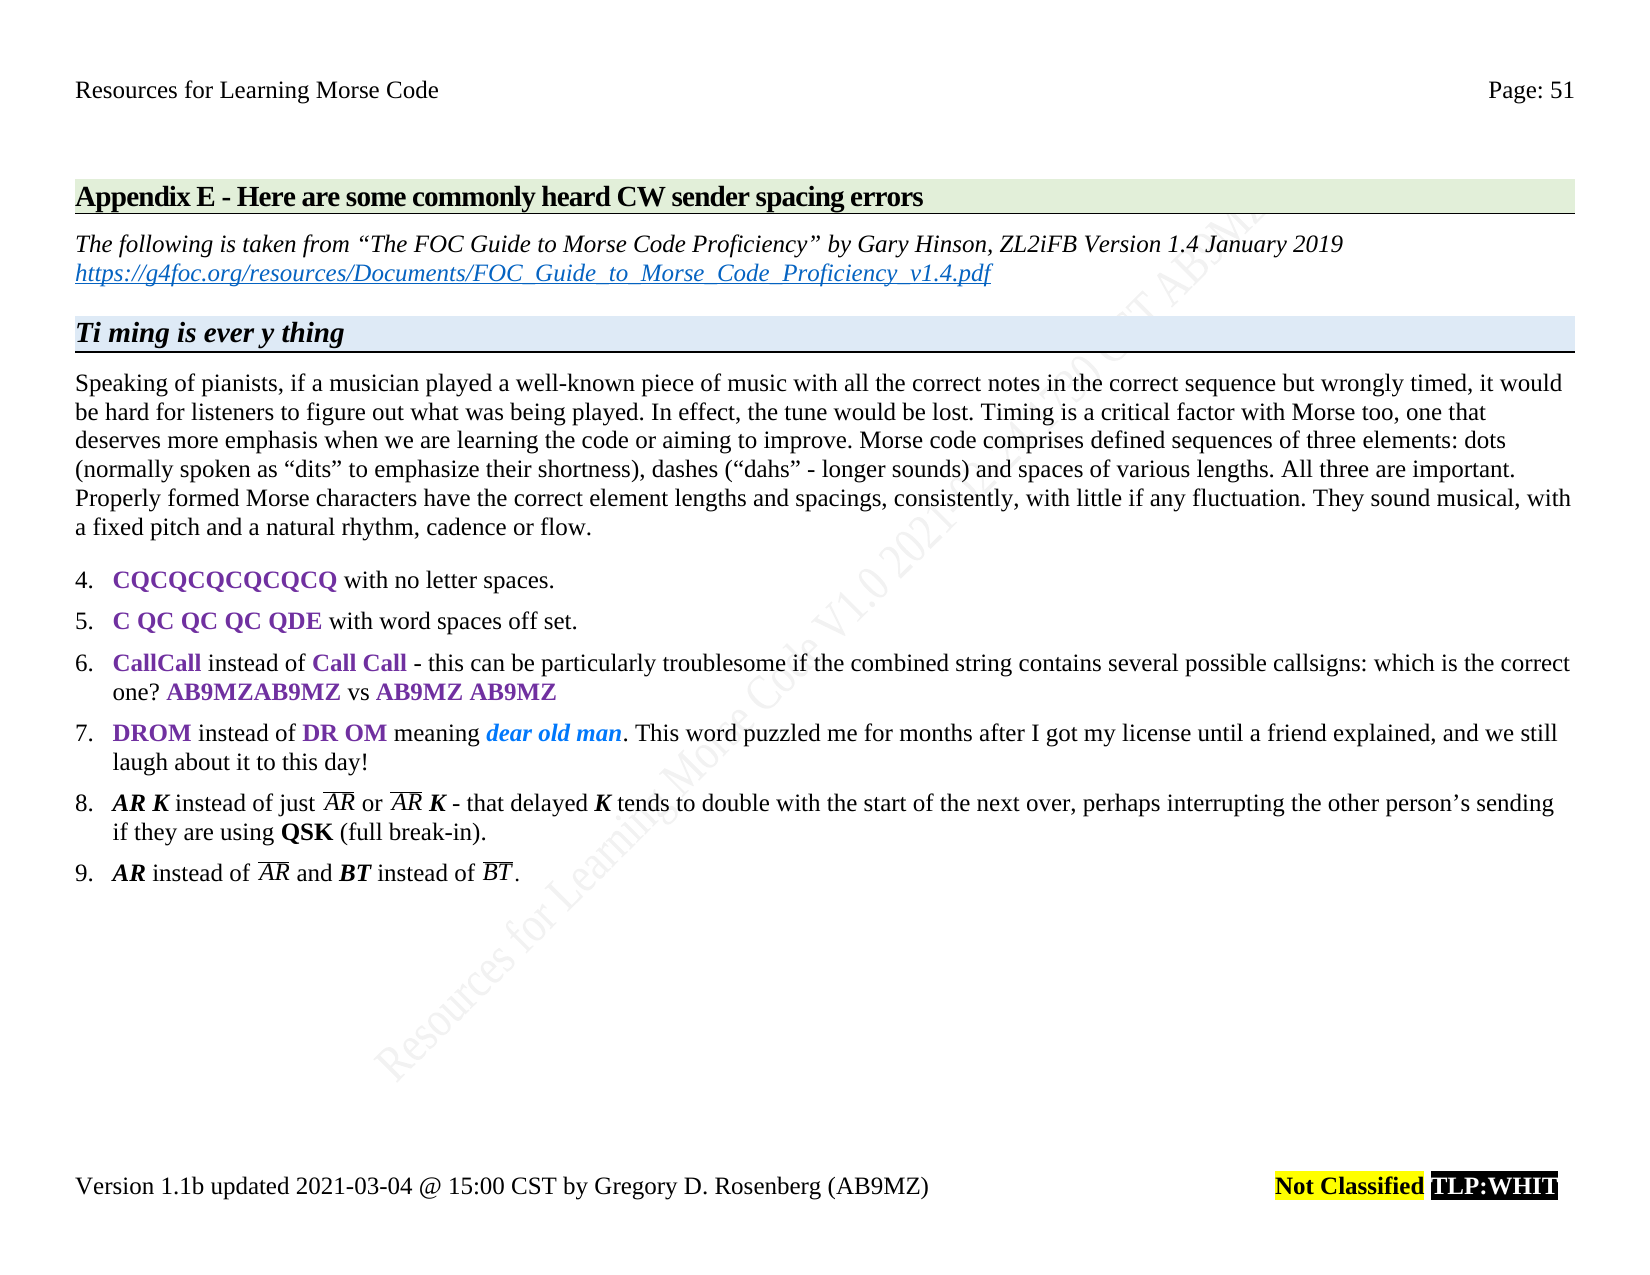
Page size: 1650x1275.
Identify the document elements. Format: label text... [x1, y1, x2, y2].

list CQCQCQCQCQCQ with no letter spaces. [75, 565, 1575, 594]
subtitle Ti ming is ever y thing [75, 316, 1575, 351]
list C QC QC QC QDE with word spaces off set. [75, 607, 1575, 635]
list AR K instead of just or K - that delayed K tends to double with the start of the next over, perhaps interrupting the other person’s sending if they are using QSK (full break-in). [75, 788, 1575, 845]
subtitle Appendix E - Here are some commonly heard CW sender spacing errors [75, 179, 1575, 213]
list DROM instead of DR OM meaning dear old man. This word puzzled me for months after I got my license until a friend explained, and we still laugh about it to this day! [75, 718, 1575, 775]
list CallCall instead of Call Call - this can be particularly troublesome if the combined string contains several possible callsigns: which is the correct one? AB9MZAB9MZ vs AB9MZ AB9MZ [75, 648, 1575, 705]
text Speaking of pianists, if a musician played a well-known piece of music with all the correct notes in the correct sequence but wrongly timed, it would be hard for listeners to figure out what was being played. In effect, the tune would be lost. Timing is a critical factor with Morse too, one that deserves more emphasis when we are learning the code or aiming to improve. Morse code comprises defined sequences of three elements: dots (normally spoken as “dits” to emphasize their shortness), dashes (“dahs” - longer sounds) and spaces of various lengths. All three are important. Properly formed Morse characters have the correct element lengths and spacings, consistently, with little if any fluctuation. They sound musical, with a fixed pitch and a natural rhythm, cadence or flow. [75, 368, 1575, 540]
list AR instead of and BT instead of . [75, 858, 1575, 887]
text The following is taken from “The FOC Guide to Morse Code Proficiency” by Gary Hinson, ZL2iFB Version 1.4 January 2019 https://g4foc.org/resources/Documents/FOC_Guide_to_Morse_Code_Proficiency_v1.4.pdf [75, 229, 1575, 286]
